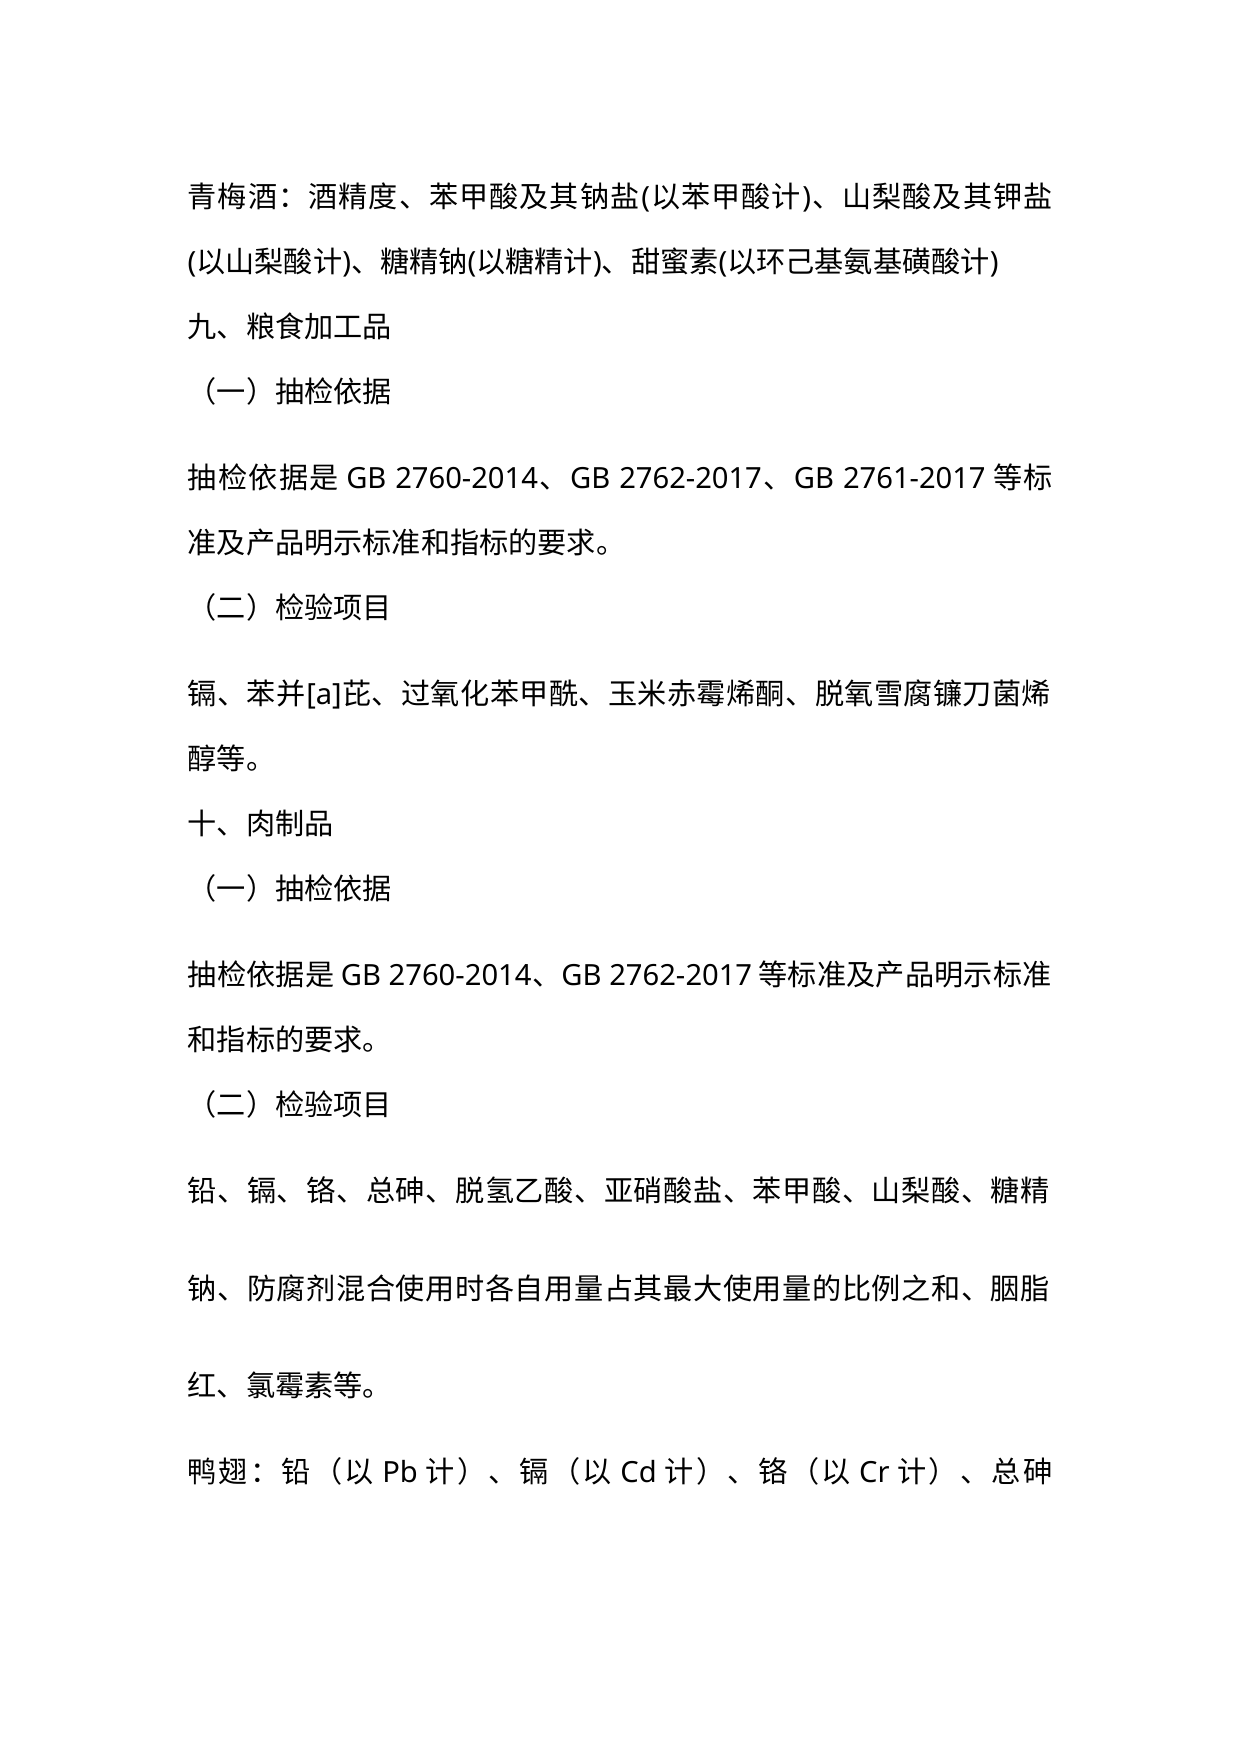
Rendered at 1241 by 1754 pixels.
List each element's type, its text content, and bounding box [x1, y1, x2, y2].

text 十、肉制品 [187, 789, 1053, 854]
text 九、粮食加工品 [187, 292, 1053, 357]
text 抽检依据是GB 2760-2014、GB 2762-2017等标准及产品明示标准和指标的要求。 [187, 940, 1053, 1070]
text 抽检依据是GB 2760-2014、GB 2762-2017、GB 2761-2017等标准及产品明示标准和指标的要求。 [187, 443, 1053, 573]
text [187, 1438, 1053, 1503]
text （一）抽检依据 [187, 854, 1053, 919]
text 青梅酒：酒精度、苯甲酸及其钠盐(以苯甲酸计)、山梨酸及其钾盐(以山梨酸计)、糖精钠(以糖精计)、甜蜜素(以环己基氨基磺酸计) [187, 162, 1053, 292]
text 铅、镉、铬、总砷、脱氢乙酸、亚硝酸盐、苯甲酸、山梨酸、糖精钠、防腐剂混合使用时各自用量占其最大使用量的比例之和、胭脂红、氯霉素等。 [187, 1157, 1053, 1417]
text （二）检验项目 [187, 573, 1053, 638]
text 镉、苯并[a]芘、过氧化苯甲酰、玉米赤霉烯酮、脱氧雪腐镰刀菌烯醇等。 [187, 659, 1053, 789]
text （二）检验项目 [187, 1070, 1053, 1135]
text （一）抽检依据 [187, 357, 1053, 422]
